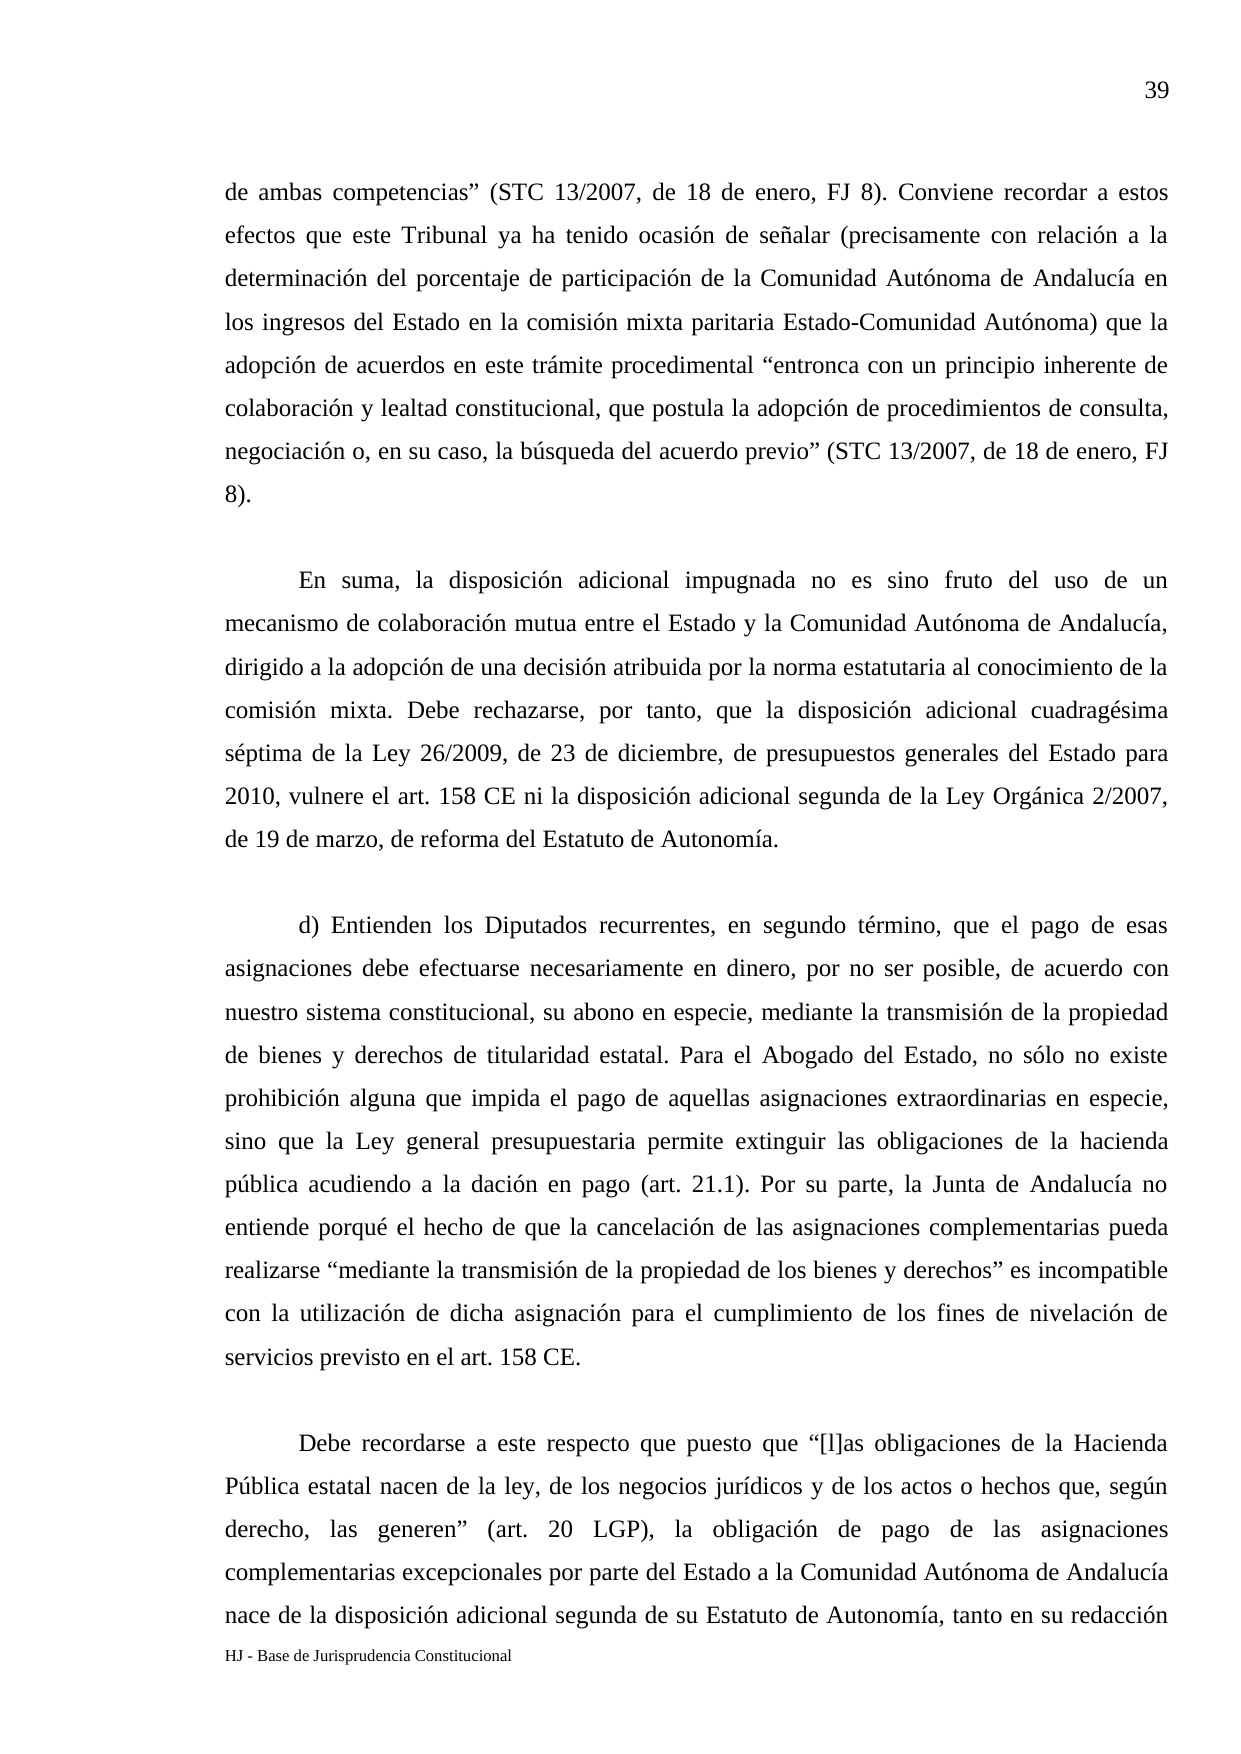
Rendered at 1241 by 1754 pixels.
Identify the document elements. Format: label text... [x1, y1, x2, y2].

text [224, 177, 1169, 508]
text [224, 1428, 1169, 1629]
text En suma, la disposición adicional impugnada no es sino fruto del uso de un mecanismo de colaboración mutua entre el Estado y la Comunidad Autónoma de Andalucía, dirigido a la adopción de una decisión atribuida por la norma estatutaria al conocimiento de la comisión mixta. Debe rechazarse, por tanto, que la disposición adicional cuadragésima séptima de la Ley 26/2009, de 23 de diciembre, de presupuestos generales del Estado para 2010, vulnere el art. 158 CE ni la disposición adicional segunda de la Ley Orgánica 2/2007, de 19 de marzo, de reforma del Estatuto de Autonomía. [224, 565, 1169, 853]
text d) Entienden los Diputados recurrentes, en segundo término, que el pago de esas asignaciones debe efectuarse necesariamente en dinero, por no ser posible, de acuerdo con nuestro sistema constitucional, su abono en especie, mediante la transmisión de la propiedad de bienes y derechos de titularidad estatal. Para el Abogado del Estado, no sólo no existe prohibición alguna que impida el pago de aquellas asignaciones extraordinarias en especie, sino que la Ley general presupuestaria permite extinguir las obligaciones de la hacienda pública acudiendo a la dación en pago (art. 21.1). Por su parte, la Junta de Andalucía no entiende porqué el hecho de que la cancelación de las asignaciones complementarias pueda realizarse “mediante la transmisión de la propiedad de los bienes y derechos” es incompatible con la utilización de dicha asignación para el cumplimiento de los fines de nivelación de servicios previsto en el art. 158 CE. [224, 910, 1169, 1370]
